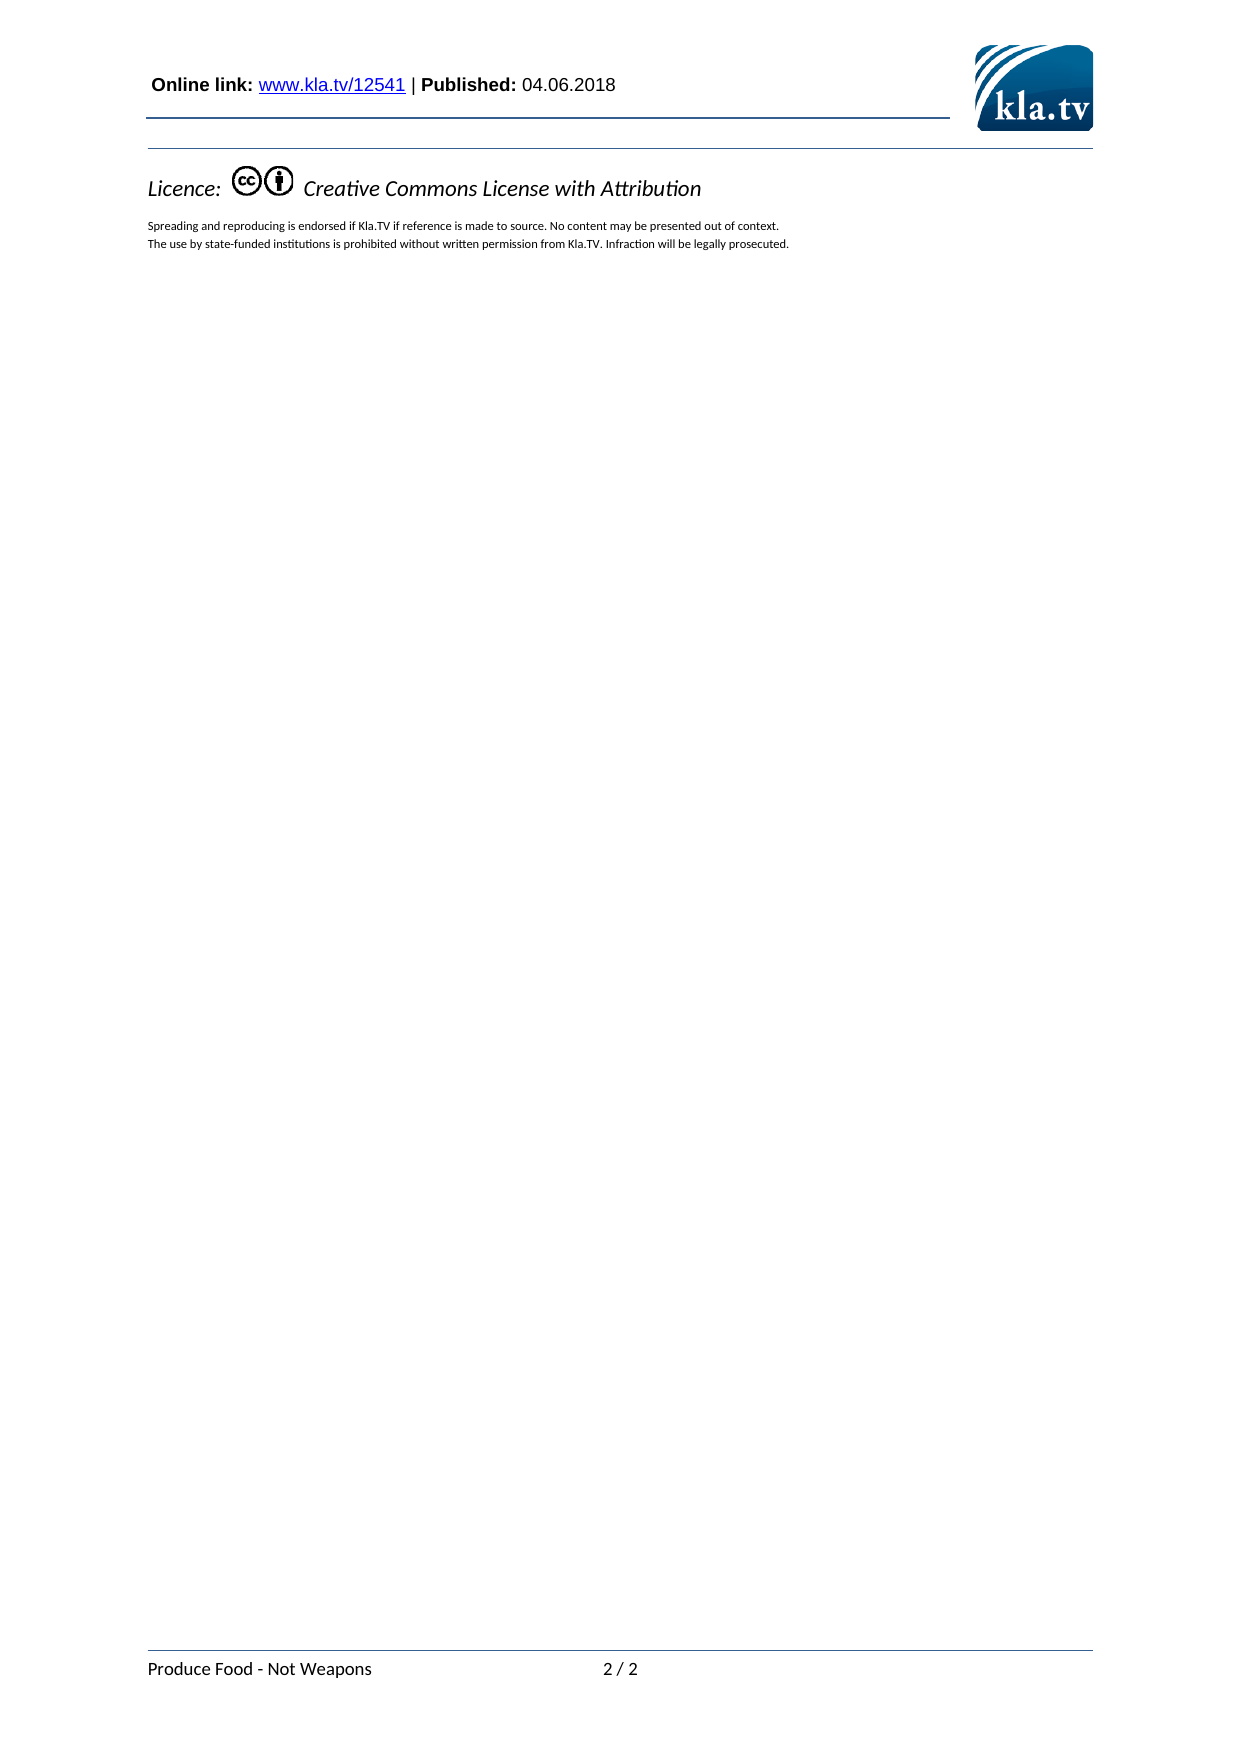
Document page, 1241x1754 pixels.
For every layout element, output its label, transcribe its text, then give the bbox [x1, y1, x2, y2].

text Licence: Creative Commons License with Attribution [148, 149, 1093, 202]
text Spreading and reproducing is endorsed if Kla.TV if reference is made to source. No content may be presented out of context. The use by state-funded institutions is prohibited without written permission from Kla.TV. Infraction will be legally prosecuted. [148, 218, 1093, 251]
